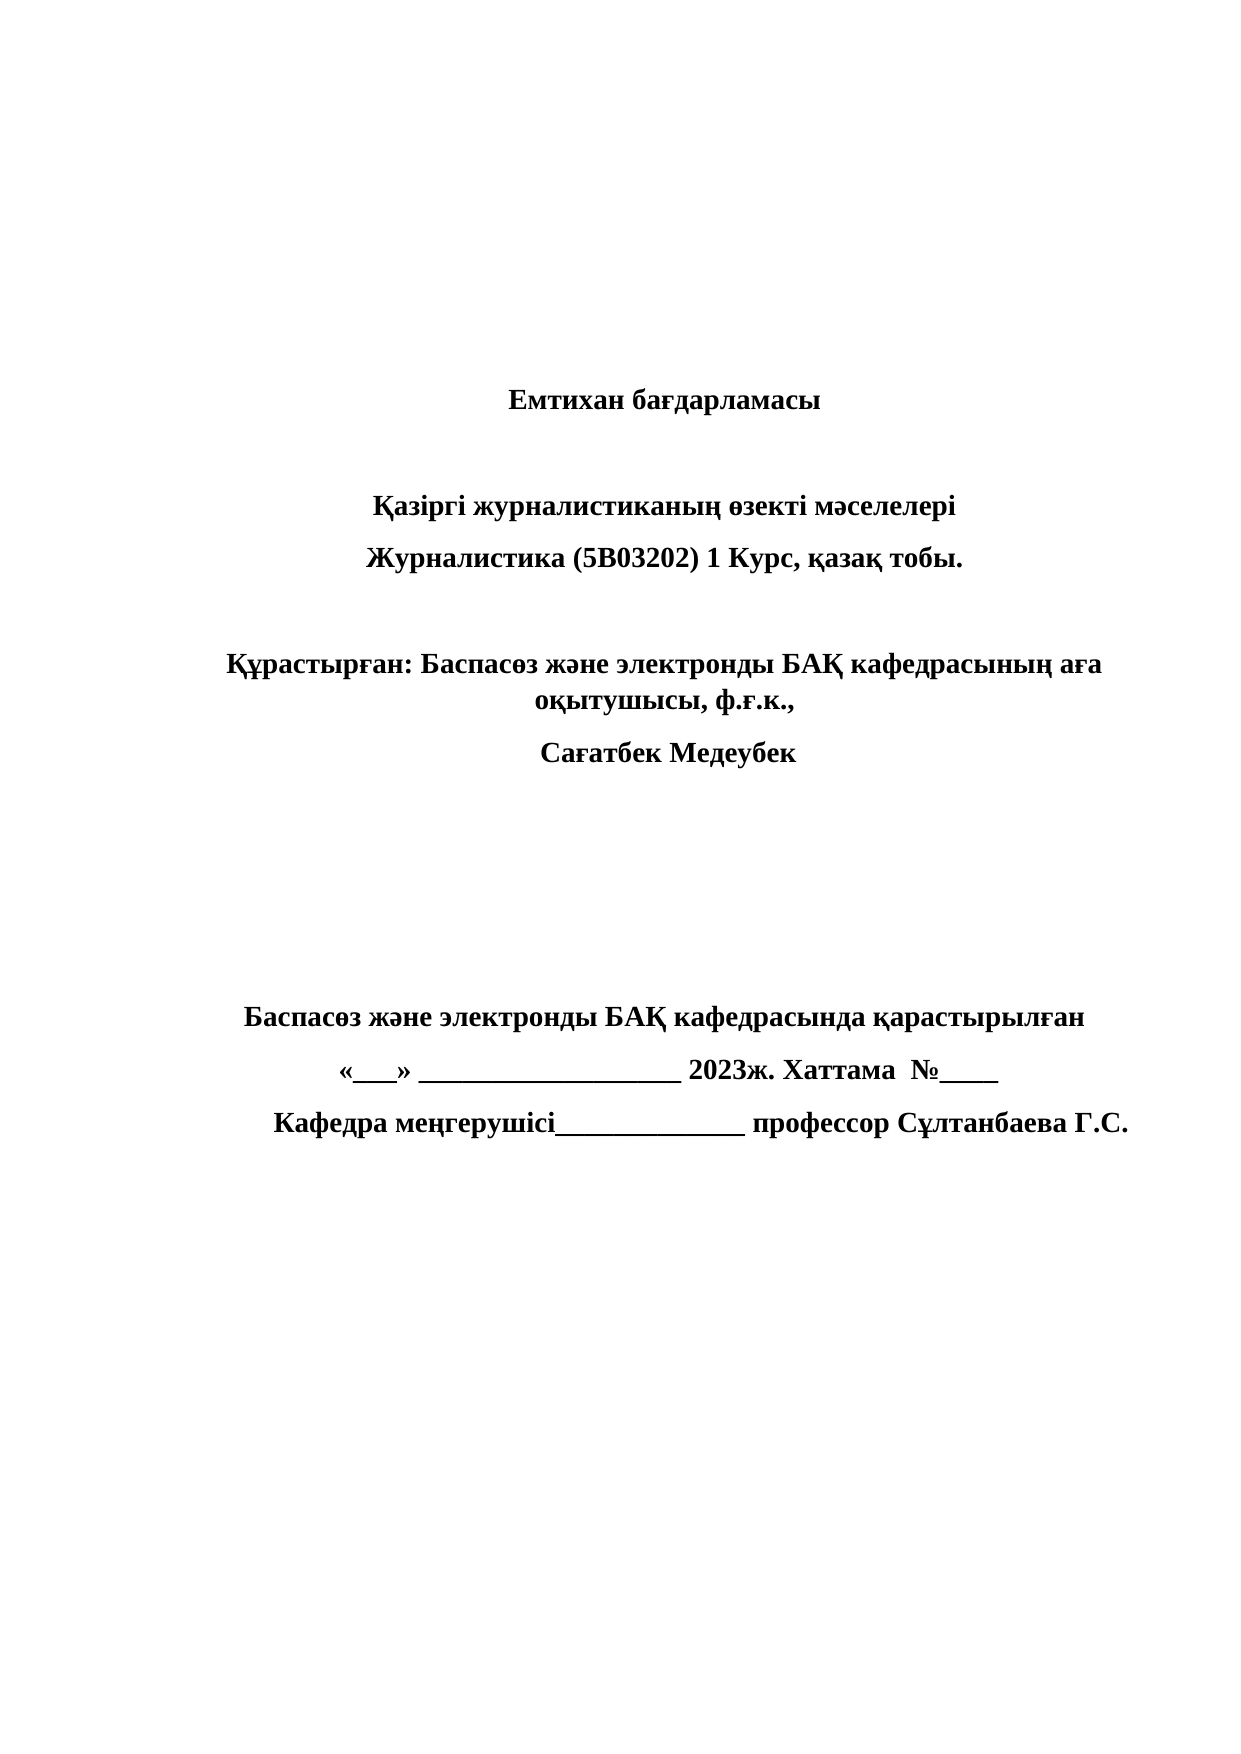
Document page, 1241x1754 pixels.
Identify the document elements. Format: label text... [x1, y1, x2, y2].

text Кафедра меңгерушісі_____________ профессор Сұлтанбаева Г.C. [177, 1105, 1152, 1138]
text «___» __________________ 2023ж. Хаттама №____ [177, 1052, 1152, 1086]
text Баспасөз және электронды БАҚ кафедрасында қарастырылған [177, 999, 1152, 1033]
text Емтихан бағдарламасы [177, 382, 1152, 416]
text Сағатбек Медеубек [177, 735, 1152, 769]
text Журналистика (5В03202) 1 Курс, қазақ тобы. [177, 541, 1152, 574]
text Қазіргі журналистиканың өзекті мәселелері [177, 488, 1152, 521]
text Құрастырған: Баспасөз және электронды БАҚ кафедрасының аға оқытушысы, ф.ғ.к., [177, 646, 1152, 716]
